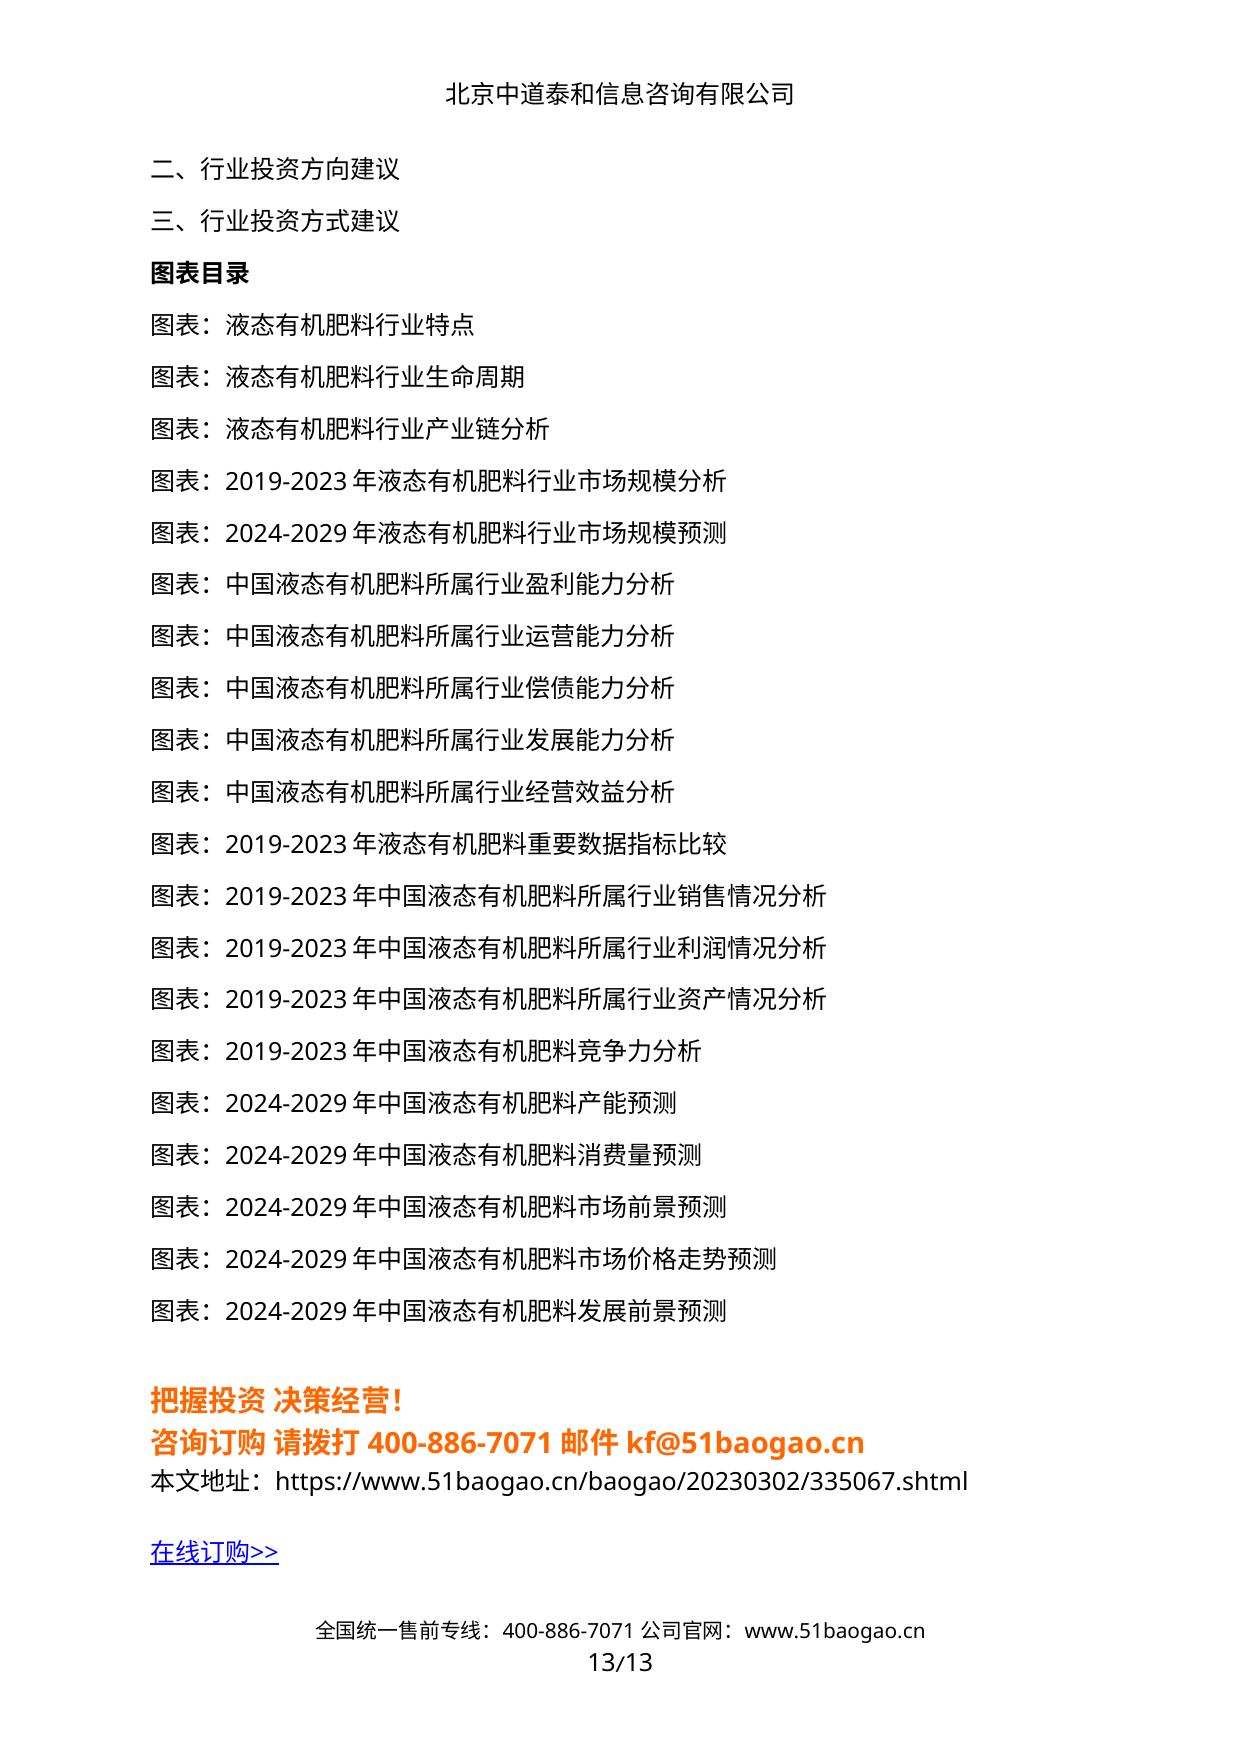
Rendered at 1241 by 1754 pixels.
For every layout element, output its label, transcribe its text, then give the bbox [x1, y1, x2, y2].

text 图表：液态有机肥料行业生命周期 [150, 357, 1090, 394]
text 图表：2019-2023年液态有机肥料重要数据指标比较 [150, 824, 1090, 861]
text 图表：2024-2029年中国液态有机肥料市场前景预测 [150, 1187, 1090, 1224]
text 二、行业投资方向建议 [150, 150, 1090, 186]
text 图表：2024-2029年液态有机肥料行业市场规模预测 [150, 513, 1090, 549]
text 图表：中国液态有机肥料所属行业发展能力分析 [150, 721, 1090, 757]
text 图表：中国液态有机肥料所属行业偿债能力分析 [150, 669, 1090, 705]
text 图表：2024-2029年中国液态有机肥料产能预测 [150, 1084, 1090, 1120]
text 图表：液态有机肥料行业产业链分析 [150, 409, 1090, 446]
text 图表目录 [150, 254, 1090, 290]
text 图表：2019-2023年中国液态有机肥料所属行业资产情况分析 [150, 980, 1090, 1016]
text 图表：2019-2023年中国液态有机肥料所属行业销售情况分析 [150, 876, 1090, 912]
text 三、行业投资方式建议 [150, 202, 1090, 238]
text 图表：中国液态有机肥料所属行业盈利能力分析 [150, 565, 1090, 601]
text 图表：2024-2029年中国液态有机肥料市场价格走势预测 [150, 1239, 1090, 1276]
text 图表：2024-2029年中国液态有机肥料消费量预测 [150, 1136, 1090, 1172]
text 在线订购>> [150, 1498, 1090, 1568]
text 图表：中国液态有机肥料所属行业运营能力分析 [150, 617, 1090, 653]
text 图表：液态有机肥料行业特点 [150, 306, 1090, 342]
text 图表：2019-2023年中国液态有机肥料所属行业利润情况分析 [150, 928, 1090, 964]
text 图表：中国液态有机肥料所属行业经营效益分析 [150, 772, 1090, 809]
text 图表：2019-2023年中国液态有机肥料竞争力分析 [150, 1032, 1090, 1068]
text 图表：2024-2029年中国液态有机肥料发展前景预测 [150, 1291, 1090, 1327]
text 把握投资 决策经营！咨询订购 请拨打 400-886-7071 邮件 kf@51baogao.cn本文地址：https://www.51baogao.cn/baogao/20230302/335067.shtml [150, 1343, 1090, 1498]
text 图表：2019-2023年液态有机肥料行业市场规模分析 [150, 461, 1090, 497]
